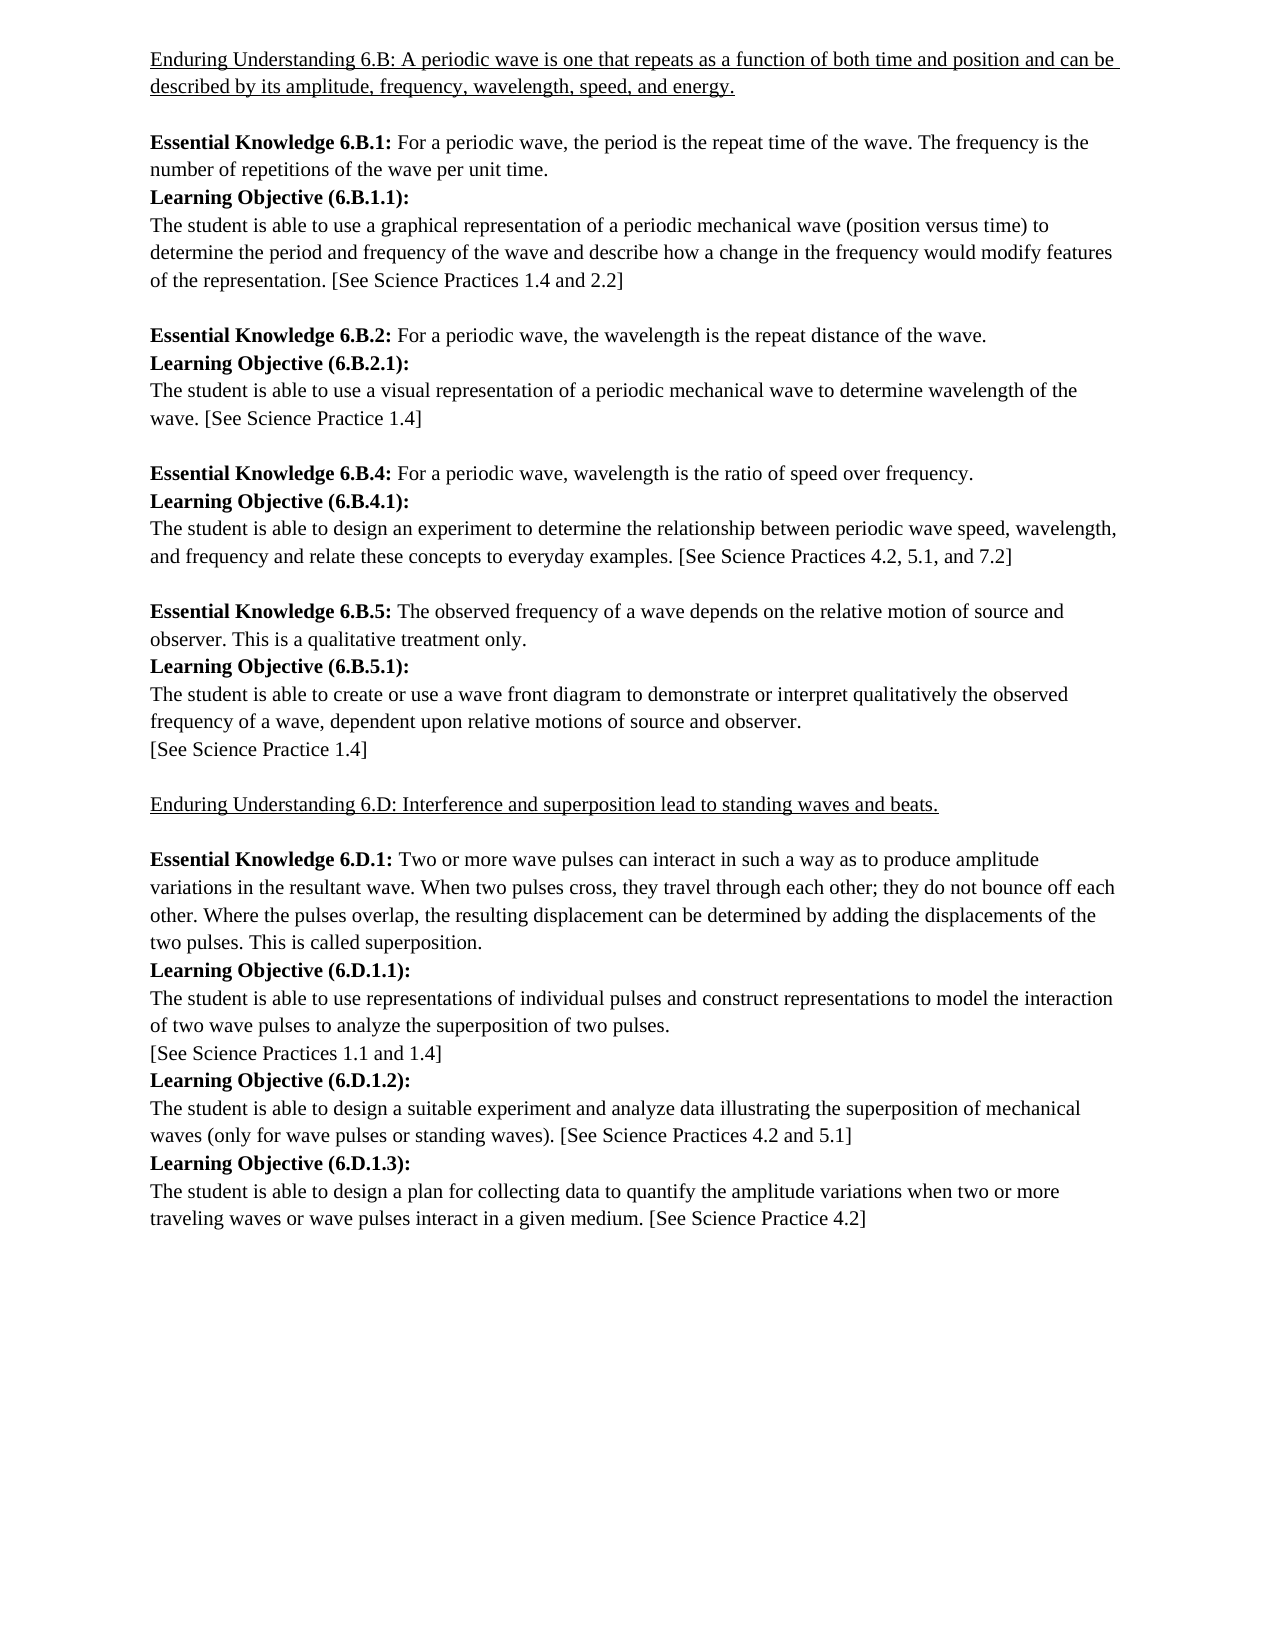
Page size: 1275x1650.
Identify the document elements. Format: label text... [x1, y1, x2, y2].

text Learning Objective (6.D.1.1): [150, 958, 1125, 982]
text Learning Objective (6.B.1.1): [150, 185, 1125, 209]
text Essential Knowledge 6.B.5: The observed frequency of a wave depends on the relative motion of source and observer. This is a qualitative treatment only. [150, 599, 1125, 651]
text Learning Objective (6.B.2.1): [150, 351, 1125, 374]
text Enduring Understanding 6.D: Interference and superposition lead to standing waves and beats. [150, 792, 1125, 816]
text Learning Objective (6.D.1.3): [150, 1151, 1125, 1175]
text Essential Knowledge 6.B.2: For a periodic wave, the wavelength is the repeat distance of the wave. [150, 323, 1125, 347]
text The student is able to use representations of individual pulses and construct representations to model the interaction of two wave pulses to analyze the superposition of two pulses. [150, 985, 1125, 1037]
text Learning Objective (6.D.1.2): [150, 1068, 1125, 1092]
text The student is able to design a plan for collecting data to quantify the amplitude variations when two or more traveling waves or wave pulses interact in a given medium. [See Science Practice 4.2] [150, 1179, 1125, 1230]
text The student is able to use a graphical representation of a periodic mechanical wave (position versus time) to determine the period and frequency of the wave and describe how a change in the frequency would modify features of the representation. [See Science Practices 1.4 and 2.2] [150, 212, 1125, 292]
text [See Science Practice 1.4] [150, 737, 1125, 761]
text The student is able to design an experiment to determine the relationship between periodic wave speed, wavelength, and frequency and relate these concepts to everyday examples. [See Science Practices 4.2, 5.1, and 7.2] [150, 516, 1125, 568]
text The student is able to create or use a wave front diagram to demonstrate or interpret qualitatively the observed frequency of a wave, dependent upon relative motions of source and observer. [150, 682, 1125, 733]
text The student is able to design a suitable experiment and analyze data illustrating the superposition of mechanical waves (only for wave pulses or standing waves). [See Science Practices 4.2 and 5.1] [150, 1096, 1125, 1147]
text [See Science Practices 1.1 and 1.4] [150, 1041, 1125, 1065]
text Essential Knowledge 6.D.1: Two or more wave pulses can interact in such a way as to produce amplitude variations in the resultant wave. When two pulses cross, they travel through each other; they do not bounce off each other. Where the pulses overlap, the resulting displacement can be determined by adding the displacements of the two pulses. This is called superposition. [150, 847, 1125, 954]
text Learning Objective (6.B.5.1): [150, 654, 1125, 678]
text Enduring Understanding 6.B: A periodic wave is one that repeats as a function of both time and position and can be described by its amplitude, frequency, wavelength, speed, and energy. [150, 47, 1125, 98]
text The student is able to use a visual representation of a periodic mechanical wave to determine wavelength of the wave. [See Science Practice 1.4] [150, 378, 1125, 430]
text Essential Knowledge 6.B.1: For a periodic wave, the period is the repeat time of the wave. The frequency is the number of repetitions of the wave per unit time. [150, 130, 1125, 181]
text Learning Objective (6.B.4.1): [150, 488, 1125, 513]
text Essential Knowledge 6.B.4: For a periodic wave, wavelength is the ratio of speed over frequency. [150, 461, 1125, 485]
